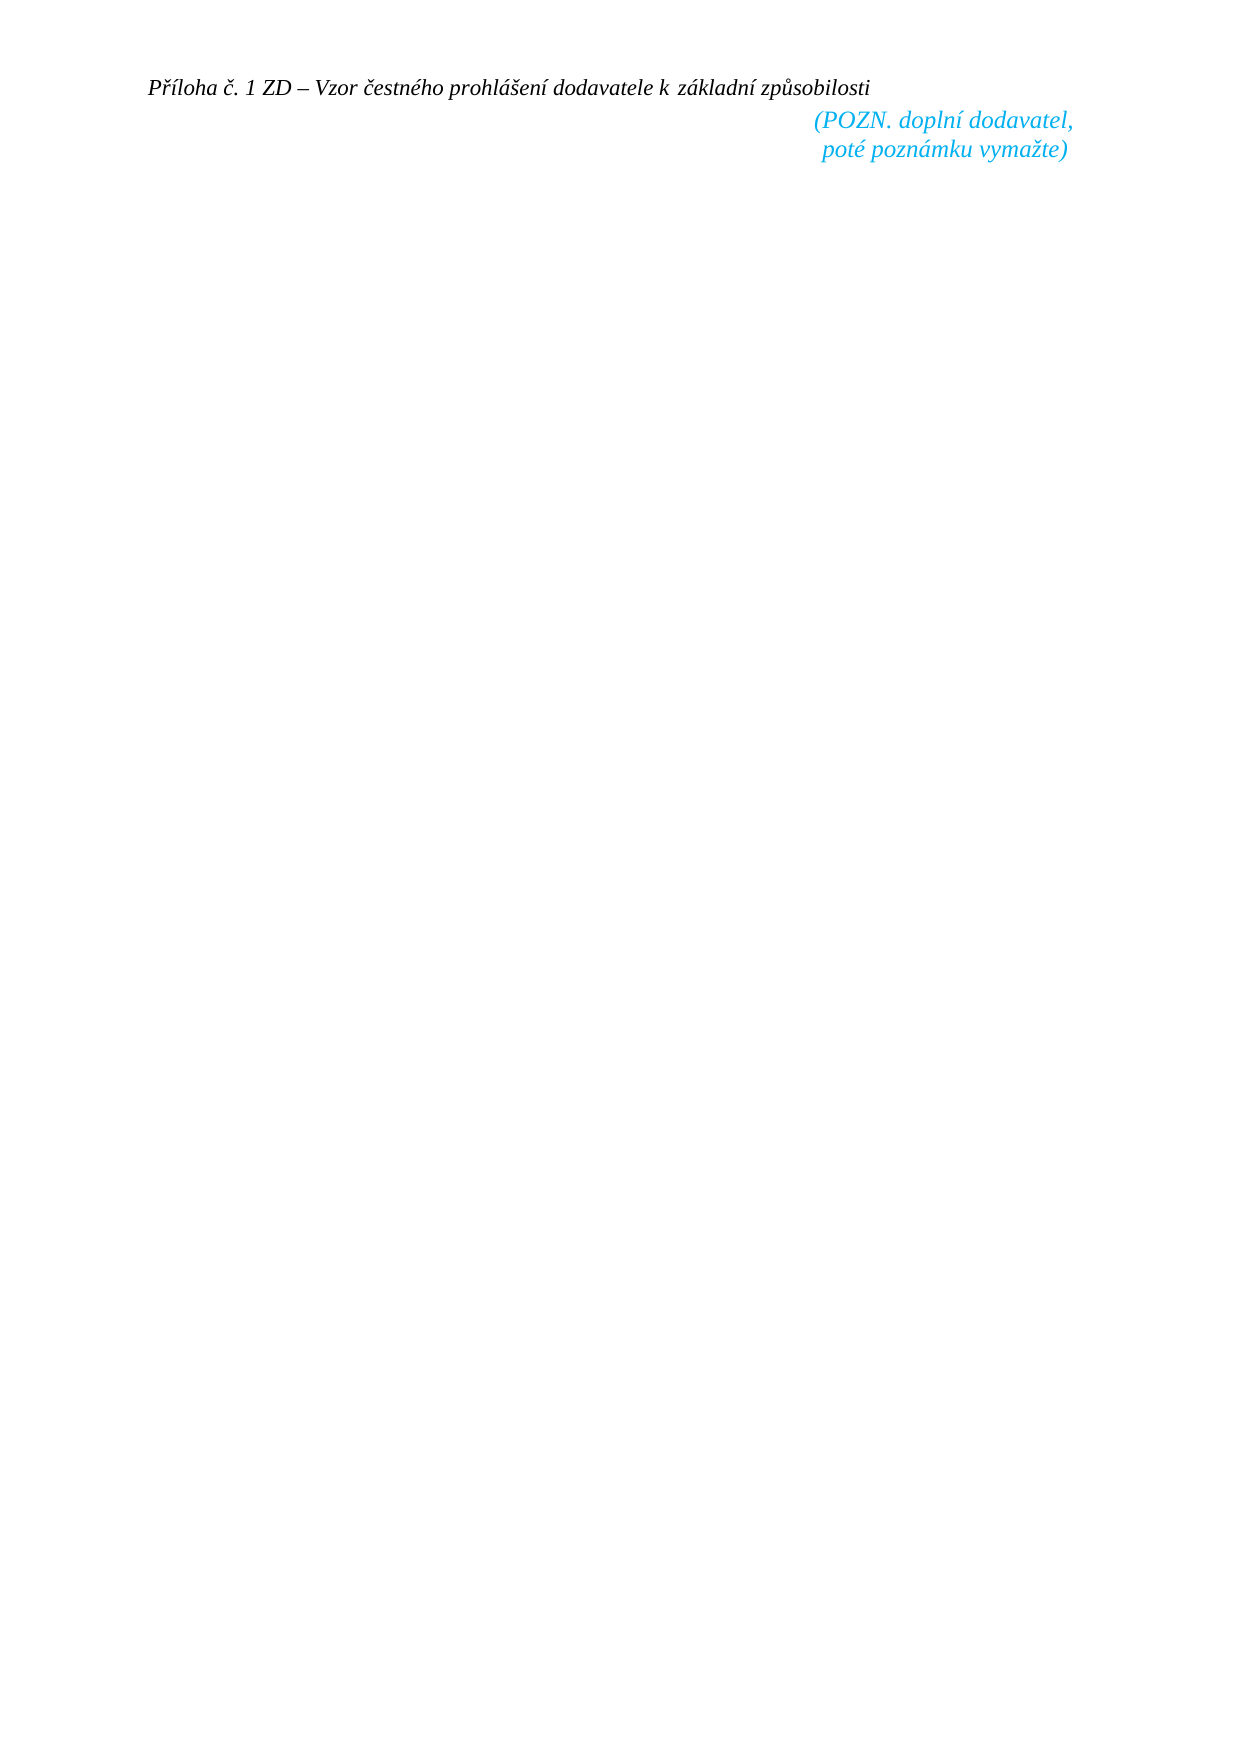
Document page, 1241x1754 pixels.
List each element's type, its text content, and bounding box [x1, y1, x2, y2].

text (POZN. doplní dodavatel, poté poznámku vymažte) [797, 105, 1092, 163]
